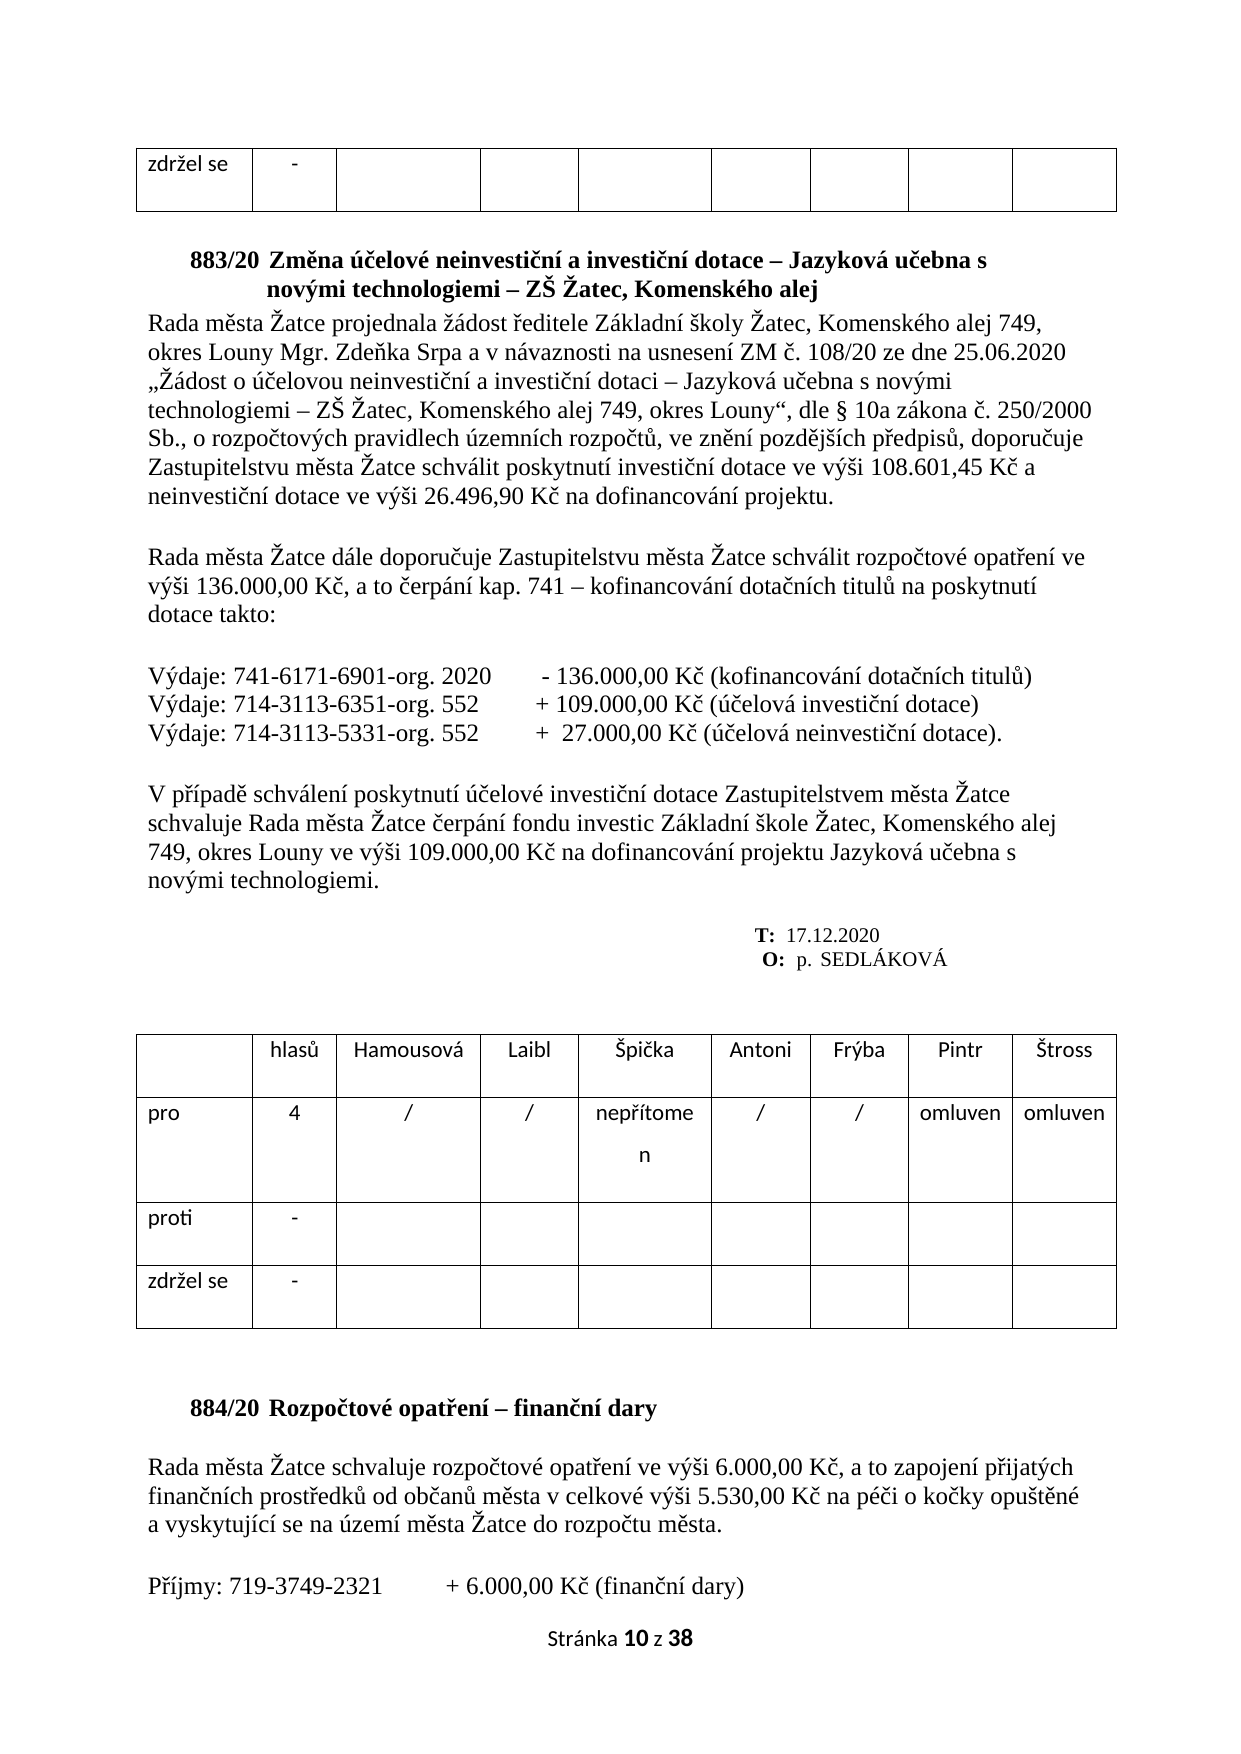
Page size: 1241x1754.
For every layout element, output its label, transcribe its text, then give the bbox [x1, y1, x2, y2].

table_cell [337, 149, 480, 211]
text O: p. SEDLÁKOVÁ [148, 947, 1093, 971]
table_header Hamousová [337, 1035, 480, 1097]
text 884/20 Rozpočtové opatření – finanční dary [148, 1393, 1093, 1421]
table_cell [579, 1266, 711, 1328]
table_cell / [712, 1098, 810, 1202]
table_cell [712, 149, 810, 211]
text Rada města Žatce dále doporučuje Zastupitelstvu města Žatce schválit rozpočtové opatření ve výši 136.000,00 Kč, a to čerpání kap. 741 – kofinancování dotačních titulů na poskytnutí dotace takto: [148, 542, 1093, 628]
table_cell omluven [1013, 1098, 1116, 1202]
text Výdaje: 714-3113-6351-org. 552 + 109.000,00 Kč (účelová investiční dotace) [148, 689, 1093, 718]
table_header [137, 1035, 252, 1097]
table_cell [579, 1203, 711, 1265]
table_cell [909, 149, 1012, 211]
table_cell - [253, 1266, 336, 1328]
table_cell pro [137, 1098, 252, 1202]
table_cell / [337, 1098, 480, 1202]
text Rada města Žatce projednala žádost ředitele Základní školy Žatec, Komenského alej 749, okres Louny Mgr. Zdeňka Srpa a v návaznosti na usnesení ZM č. 108/20 ze dne 25.06.2020 „Žádost o účelovou neinvestiční a investiční dotaci – Jazyková učebna s novými technologiemi – ZŠ Žatec, Komenského alej 749, okres Louny“, dle § 10a zákona č. 250/2000 Sb., o rozpočtových pravidlech územních rozpočtů, ve znění pozdějších předpisů, doporučuje Zastupitelstvu města Žatce schválit poskytnutí investiční dotace ve výši 108.601,45 Kč a neinvestiční dotace ve výši 26.496,90 Kč na dofinancování projektu. [148, 308, 1093, 510]
text V případě schválení poskytnutí účelové investiční dotace Zastupitelstvem města Žatce schvaluje Rada města Žatce čerpání fondu investic Základní škole Žatec, Komenského alej 749, okres Louny ve výši 109.000,00 Kč na dofinancování projektu Jazyková učebna s novými technologiemi. [148, 779, 1093, 894]
table_header Antoni [712, 1035, 810, 1097]
table_cell [1013, 1266, 1116, 1328]
table_cell [1013, 1203, 1116, 1265]
table_cell [337, 1203, 480, 1265]
table_cell - [253, 149, 336, 211]
table_cell [909, 1266, 1012, 1328]
table_cell [481, 149, 578, 211]
table_cell / [811, 1098, 908, 1202]
text Příjmy: 719-3749-2321 + 6.000,00 Kč (finanční dary) [148, 1571, 1093, 1599]
table_cell - [253, 1203, 336, 1265]
table_cell omluven [909, 1098, 1012, 1202]
table_cell proti [137, 1203, 252, 1265]
text Výdaje: 714-3113-5331-org. 552 + 27.000,00 Kč (účelová neinvestiční dotace). [148, 718, 1093, 747]
table_header Frýba [811, 1035, 908, 1097]
table_header Laibl [481, 1035, 578, 1097]
text Rada města Žatce schvaluje rozpočtové opatření ve výši 6.000,00 Kč, a to zapojení přijatých finančních prostředků od občanů města v celkové výši 5.530,00 Kč na péči o kočky opuštěné a vyskytující se na území města Žatce do rozpočtu města. [148, 1452, 1093, 1538]
table_cell zdržel se [137, 1266, 252, 1328]
table_header Špička [579, 1035, 711, 1097]
table_header Štross [1013, 1035, 1116, 1097]
table_header hlasů [253, 1035, 336, 1097]
table_cell [1013, 149, 1116, 211]
table_cell / [481, 1098, 578, 1202]
table_cell zdržel se [137, 149, 252, 211]
table_cell [337, 1266, 480, 1328]
text T: 17.12.2020 [148, 923, 1093, 947]
table_cell [481, 1266, 578, 1328]
table_cell nepřítomen [579, 1098, 711, 1202]
table_cell [811, 149, 908, 211]
table_cell [579, 149, 711, 211]
text novými technologiemi – ZŠ Žatec, Komenského alej [148, 274, 1093, 303]
table_cell [712, 1266, 810, 1328]
table_cell [909, 1203, 1012, 1265]
table_cell [481, 1203, 578, 1265]
table_cell [811, 1203, 908, 1265]
table_cell 4 [253, 1098, 336, 1202]
table_header Pintr [909, 1035, 1012, 1097]
table_cell [811, 1266, 908, 1328]
text Výdaje: 741-6171-6901-org. 2020 - 136.000,00 Kč (kofinancování dotačních titulů) [148, 661, 1093, 689]
text 883/20 Změna účelové neinvestiční a investiční dotace – Jazyková učebna s [148, 245, 1093, 274]
table_cell [712, 1203, 810, 1265]
